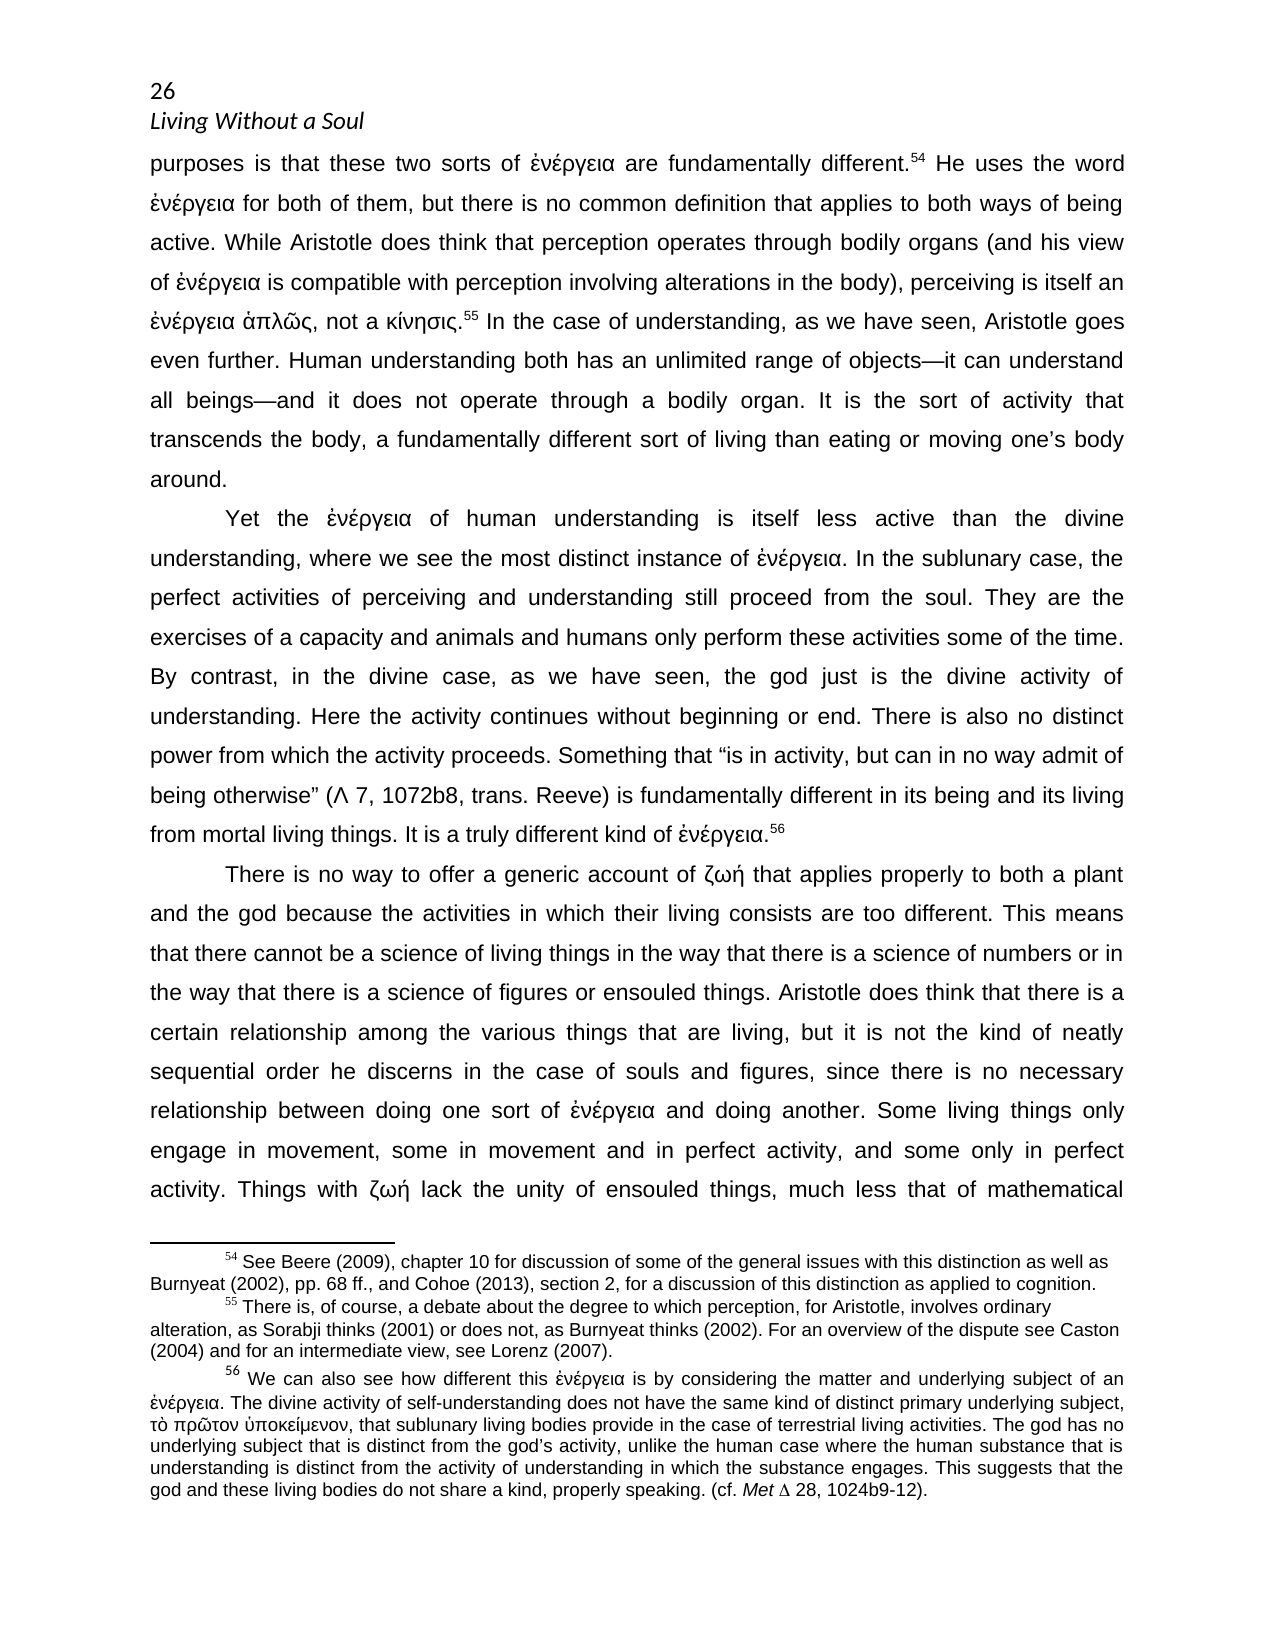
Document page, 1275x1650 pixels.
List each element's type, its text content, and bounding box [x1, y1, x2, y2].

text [150, 861, 1125, 1203]
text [150, 150, 1125, 492]
text Yet the ἐνέργεια of human understanding is itself less active than the divine understanding, where we see the most distinct instance of ἐνέργεια. In the sublunary case, the perfect activities of perceiving and understanding still proceed from the soul. They are the exercises of a capacity and animals and humans only perform these activities some of the time. By contrast, in the divine case, as we have seen, the god just is the divine activity of understanding. Here the activity continues without beginning or end. There is also no distinct power from which the activity proceeds. Something that “is in activity, but can in no way admit of being otherwise” (Λ 7, 1072b8, trans. Reeve) is fundamentally different in its being and its living from mortal living things. It is a truly different kind of ἐνέργεια. [150, 505, 1125, 847]
